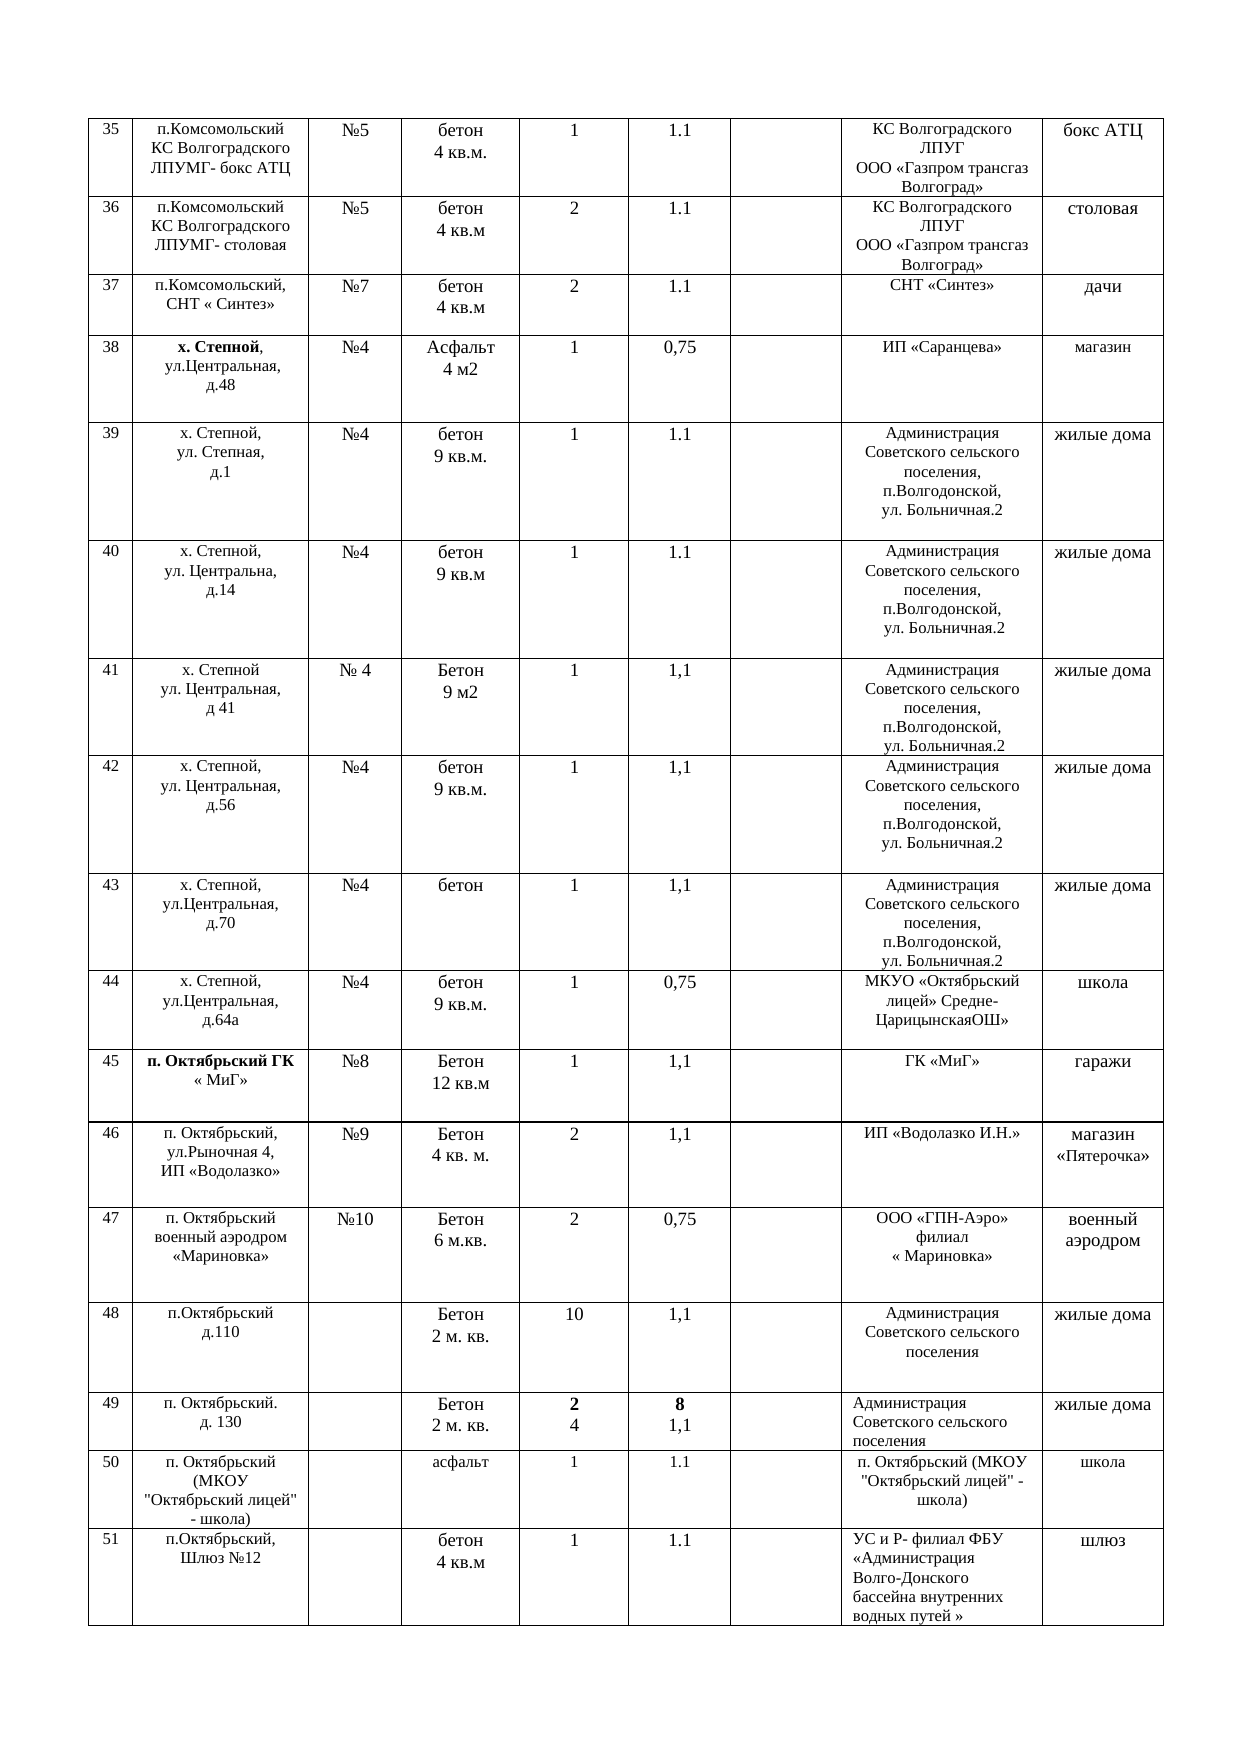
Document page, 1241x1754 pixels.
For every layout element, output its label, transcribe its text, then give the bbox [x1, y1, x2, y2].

table_cell 2 [520, 197, 628, 273]
table_cell 37 [89, 275, 132, 335]
table_cell 51 [89, 1529, 132, 1625]
table_cell 1 [520, 1451, 628, 1528]
table_cell №7 [309, 275, 401, 335]
table_cell 38 [89, 336, 132, 422]
table_cell 39 [89, 423, 132, 540]
table_cell Бетон . [402, 1123, 519, 1207]
table_cell [731, 1451, 841, 1528]
table_cell бетон 4 кв.м. [402, 119, 519, 196]
table_cell ООО «ГПН-Аэро» филиал « Мариновка» [842, 1208, 1042, 1302]
table_cell 1 [520, 119, 628, 196]
table_cell Администрация Советского сельского поселения, п.Волгодонской, ул. Больничная.2 [842, 659, 1042, 755]
table_cell шлюз [1043, 1529, 1163, 1625]
table_cell [731, 197, 841, 273]
table_cell х. Степной, ул.Центральная, д.70 [133, 874, 308, 970]
table_cell 1 [520, 756, 628, 873]
table_cell х. Степной, ул. Центральна, д.14 [133, 541, 308, 658]
table_cell 10 [520, 1303, 628, 1392]
table_cell [731, 756, 841, 873]
table_cell №4 [309, 874, 401, 970]
table_cell №5 [309, 197, 401, 273]
table_cell 1.1 [629, 1451, 730, 1528]
table_cell магазин [1043, 336, 1163, 422]
table_cell [731, 1208, 841, 1302]
table_cell [731, 1123, 841, 1207]
table_cell №4 [309, 336, 401, 422]
table_cell бетон 4 кв.м [402, 1529, 519, 1625]
table_cell п.Комсомольский, СНТ « Синтез» [133, 275, 308, 335]
table_cell 1,1 [629, 756, 730, 873]
table_cell №9 [309, 1123, 401, 1207]
table_cell 1 [520, 874, 628, 970]
table_cell жилые дома [1043, 541, 1163, 658]
table_cell [309, 1451, 401, 1528]
table_cell асфальт [402, 1451, 519, 1528]
table_cell Бетон 2 м. кв. [402, 1393, 519, 1450]
table_cell п. Октябрьский (МКОУ "Октябрьский лицей" - школа) [842, 1451, 1042, 1528]
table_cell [842, 197, 1042, 273]
table_cell 36 [89, 197, 132, 273]
table_cell 1 [520, 336, 628, 422]
table_cell 48 [89, 1303, 132, 1392]
table_cell [731, 971, 841, 1049]
table_cell №4 [309, 756, 401, 873]
table_cell 50 [89, 1451, 132, 1528]
table_cell 0,75 [629, 1208, 730, 1302]
table_cell п. Октябрьский. д. 130 [133, 1393, 308, 1450]
table_cell [731, 541, 841, 658]
table_cell [731, 1529, 841, 1625]
table_cell 1,1 [629, 659, 730, 755]
table_cell 1.1 [629, 119, 730, 196]
table_cell бетон 9 кв.м. [402, 756, 519, 873]
table_cell 0,75 [629, 336, 730, 422]
table_cell п.Комсомольский КС Волгоградского ЛПУМГ- столовая [133, 197, 308, 273]
table_cell х. Степной, ул.Центральная, д.64а [133, 971, 308, 1049]
table_cell 42 [89, 756, 132, 873]
table_cell 2 4 [520, 1393, 628, 1450]
table_cell [731, 1303, 841, 1392]
table_cell 1 [520, 659, 628, 755]
table_cell 8 1,1 [629, 1393, 730, 1450]
table_cell бетон 4 кв.м [402, 275, 519, 335]
table_cell Бетон . кв. [402, 1303, 519, 1392]
table_cell Администрация Советского сельского поселения, п.Волгодонской, ул. Больничная.2 [842, 423, 1042, 540]
table_cell гаражи [1043, 1050, 1163, 1121]
table_cell дачи [1043, 275, 1163, 335]
table_cell х. Степной ул. Центральная, д 41 [133, 659, 308, 755]
table_cell Бетон [402, 659, 519, 755]
table_cell жилые дома [1043, 1393, 1163, 1450]
table_cell жилые дома [1043, 874, 1163, 970]
table_cell 49 [89, 1393, 132, 1450]
table_cell №4 [309, 971, 401, 1049]
table_cell 1 [520, 1529, 628, 1625]
table_cell Асфальт [402, 336, 519, 422]
table_cell Администрация Советского сельского поселения, п.Волгодонской, ул. Больничная.2 [842, 756, 1042, 873]
table_cell бетон 9 кв.м. [402, 971, 519, 1049]
table_cell жилые дома [1043, 756, 1163, 873]
table_cell 47 [89, 1208, 132, 1302]
table_cell 35 [89, 119, 132, 196]
table_cell СНТ «Синтез» [842, 275, 1042, 335]
table_cell 1.1 [629, 1529, 730, 1625]
table_cell х. Степной, ул. Центральная, д.56 [133, 756, 308, 873]
table_cell п.Комсомольский КС Волгоградского ЛПУМГ- бокс АТЦ [133, 119, 308, 196]
table_cell жилые дома [1043, 423, 1163, 540]
table_cell Администрация Советского сельского поселения, п.Волгодонской, ул. Больничная.2 [842, 541, 1042, 658]
table_cell №10 [309, 1208, 401, 1302]
table_cell ГК «МиГ» [842, 1050, 1042, 1121]
table_cell [309, 1529, 401, 1625]
table_cell 1.1 [629, 423, 730, 540]
table_cell 1,1 [629, 1303, 730, 1392]
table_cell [842, 119, 1042, 196]
table_cell [731, 275, 841, 335]
table_cell п.Октябрьский д.110 [133, 1303, 308, 1392]
table_cell №8 [309, 1050, 401, 1121]
table_cell ИП «Водолазко И.Н.» [842, 1123, 1042, 1207]
table_cell 0,75 [629, 971, 730, 1049]
table_cell УС и Р- филиал ФБУ «Администрация Волго-Донского бассейна внутренних водных путей » [842, 1529, 1042, 1625]
table_cell [731, 336, 841, 422]
table_cell жилые дома [1043, 1303, 1163, 1392]
table_cell Администрация Советского сельского поселения [842, 1303, 1042, 1392]
table_cell [731, 119, 841, 196]
table_cell п. Октябрьский военный аэродром «Мариновка» [133, 1208, 308, 1302]
table_cell 43 [89, 874, 132, 970]
table_cell п. Октябрьский ГК « МиГ» [133, 1050, 308, 1121]
table_cell Администрация Советского сельского поселения, п.Волгодонской, ул. Больничная.2 [842, 874, 1042, 970]
table_cell [731, 1050, 841, 1121]
table_cell Администрация Советского сельского поселения [842, 1393, 1042, 1450]
table_cell 1 [520, 423, 628, 540]
table_cell п. Октябрьский (МКОУ "Октябрьский лицей" - школа) [133, 1451, 308, 1528]
table_cell столовая [1043, 197, 1163, 273]
table_cell 2 [520, 275, 628, 335]
table_cell №4 [309, 423, 401, 540]
table_cell школа [1043, 1451, 1163, 1528]
table_cell [731, 874, 841, 970]
table_cell п. Октябрьский, ул.Рыночная 4, ИП «Водолазко» [133, 1123, 308, 1207]
table_cell бетон [402, 874, 519, 970]
table_cell [731, 1393, 841, 1450]
table_cell 1.1 [629, 197, 730, 273]
table_cell бетон 4 кв.м [402, 197, 519, 273]
table_cell бетон 9 кв.м [402, 541, 519, 658]
table_cell Бетон .кв. [402, 1208, 519, 1302]
table_cell х. Степной, ул. Степная, д.1 [133, 423, 308, 540]
table_cell [309, 1303, 401, 1392]
table_cell 44 [89, 971, 132, 1049]
table_cell 40 [89, 541, 132, 658]
table_cell №5 [309, 119, 401, 196]
table_cell 1 [520, 1050, 628, 1121]
table_cell МКУО «Октябрьский лицей» Средне-ЦарицынскаяОШ» [842, 971, 1042, 1049]
table_cell х. Степной, ул.Центральная, д.48 [133, 336, 308, 422]
table_cell школа [1043, 971, 1163, 1049]
table_cell №4 [309, 541, 401, 658]
table_cell 1,1 [629, 1123, 730, 1207]
table_cell № 4 [309, 659, 401, 755]
table_cell Бетон 12 кв.м [402, 1050, 519, 1121]
table_cell п.Октябрьский, Шлюз №12 [133, 1529, 308, 1625]
table_cell 45 [89, 1050, 132, 1121]
table_cell магазин «Пятерочка» [1043, 1123, 1163, 1207]
table_cell военный аэродром [1043, 1208, 1163, 1302]
table_cell 1,1 [629, 1050, 730, 1121]
table_cell 1.1 [629, 541, 730, 658]
table_cell [731, 423, 841, 540]
table_cell бетон 9 кв.м. [402, 423, 519, 540]
table_cell [309, 1393, 401, 1450]
table_cell 1,1 [629, 874, 730, 970]
table_cell ИП «Саранцева» [842, 336, 1042, 422]
table_cell жилые дома [1043, 659, 1163, 755]
table_cell 41 [89, 659, 132, 755]
table_cell бокс АТЦ [1043, 119, 1163, 196]
table_cell 2 [520, 1123, 628, 1207]
table_cell [731, 659, 841, 755]
table_cell 1.1 [629, 275, 730, 335]
table_cell 46 [89, 1123, 132, 1207]
table_cell 1 [520, 541, 628, 658]
table_cell 2 [520, 1208, 628, 1302]
table_cell 1 [520, 971, 628, 1049]
